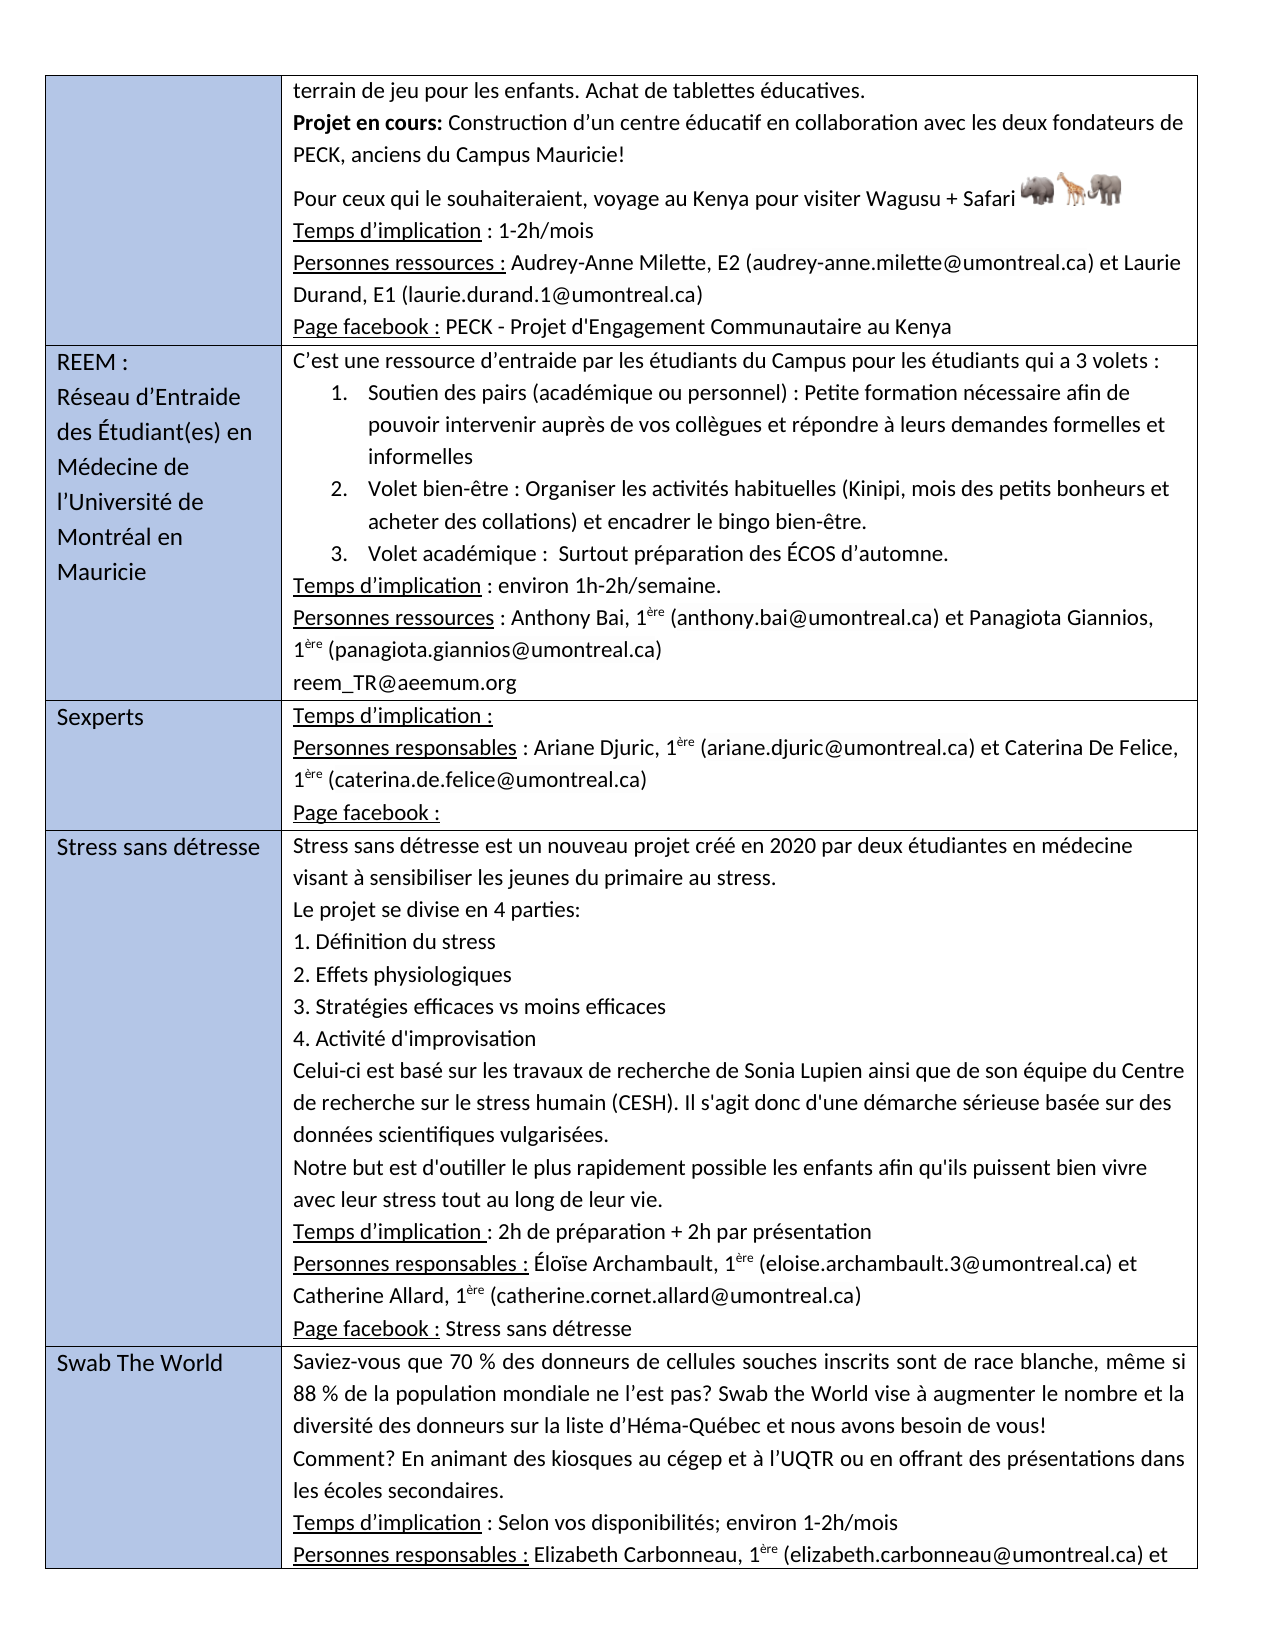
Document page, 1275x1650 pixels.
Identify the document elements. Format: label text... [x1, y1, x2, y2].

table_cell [282, 76, 1197, 345]
picture [1020, 172, 1122, 206]
table_cell Sexperts [46, 701, 281, 830]
table_cell Swab The World [46, 1347, 281, 1568]
table_cell Stress sans détresse est un nouveau projet créé en 2020 par deux étudiantes en médecine visant à sensibiliser les jeunes du primaire au stress. Le projet se divise en 4 parties: 1. Définition du stress 2. Effets physiologiques 3. Stratégies efficaces vs moins efficaces 4. Activité d'improvisation Celui-ci est basé sur les travaux de recherche de Sonia Lupien ainsi que de son équipe du Centre de recherche sur le stress humain (CESH). Il s'agit donc d'une démarche sérieuse basée sur des données scientifiques vulgarisées. Notre but est d'outiller le plus rapidement possible les enfants afin qu'ils puissent bien vivre avec leur stress tout au long de leur vie. Temps d’implication : 2h de préparation + 2h par présentation Personnes responsables : Éloïse Archambault, 1ère (eloise.archambault.3@umontreal.ca) et Catherine Allard, 1ère (catherine.cornet.allard@umontreal.ca) Page facebook : Stress sans détresse [282, 831, 1197, 1346]
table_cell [46, 76, 281, 345]
table_cell C’est une ressource d’entraide par les étudiants du Campus pour les étudiants qui a 3 volets : Soutien des pairs (académique ou personnel) : Petite formation nécessaire afin de pouvoir intervenir auprès de vos collègues et répondre à leurs demandes formelles et informelles Volet bien-être : Organiser les activités habituelles (Kinipi, mois des petits bonheurs et acheter des collations) et encadrer le bingo bien-être. Volet académique : Surtout préparation des ÉCOS d’automne. Temps d’implication : environ 1h-2h/semaine. Personnes ressources : Anthony Bai, 1ère (anthony.bai@umontreal.ca) et Panagiota Giannios, 1ère (panagiota.giannios@umontreal.ca) reem_TR@aeemum.org [282, 346, 1197, 700]
table_cell REEM : Réseau d’Entraide des Étudiant(es) en Médecine de l’Université de Montréal en Mauricie [46, 346, 281, 700]
table_cell Stress sans détresse [46, 831, 281, 1346]
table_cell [282, 1347, 1197, 1568]
table_cell Temps d’implication : Personnes responsables : Ariane Djuric, 1ère (ariane.djuric@umontreal.ca) et Caterina De Felice, 1ère (caterina.de.felice@umontreal.ca) Page facebook : [282, 701, 1197, 830]
